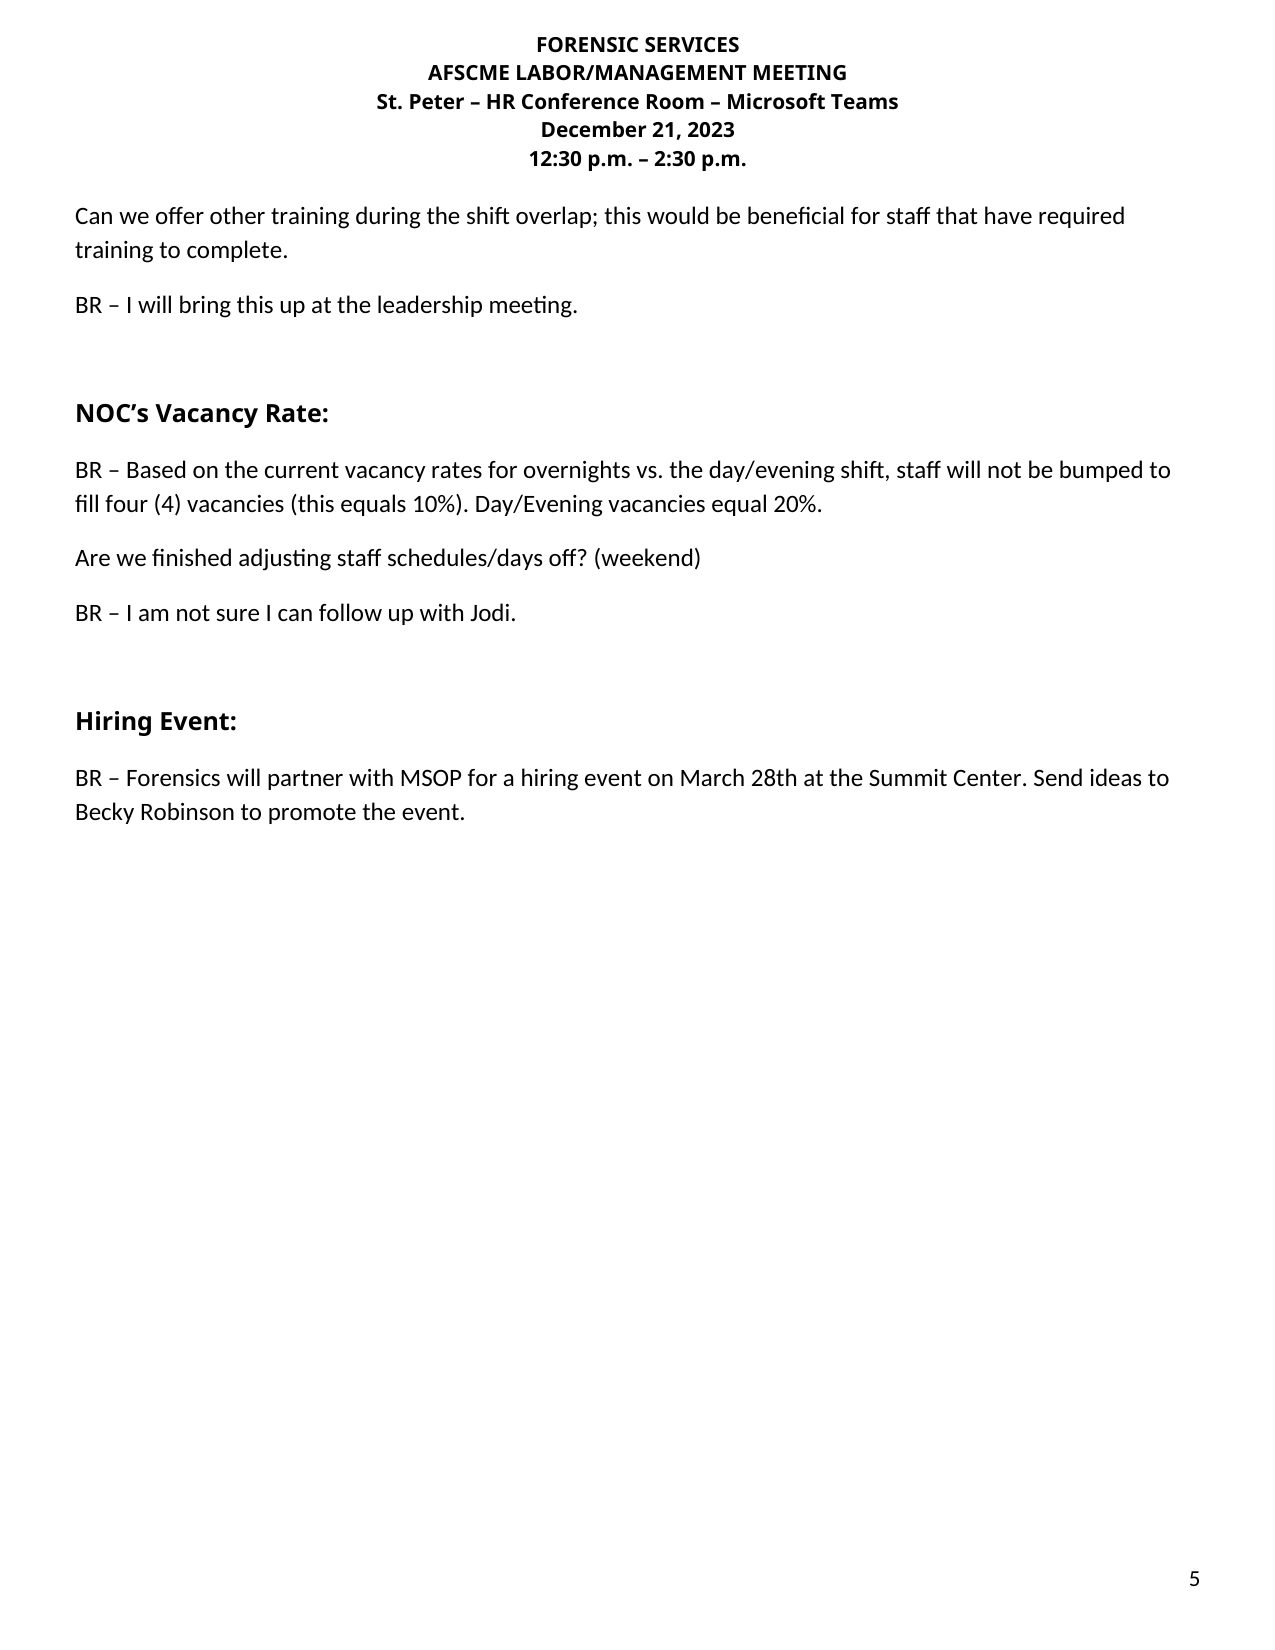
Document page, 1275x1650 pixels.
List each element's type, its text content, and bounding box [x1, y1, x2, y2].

text BR – I am not sure I can follow up with Jodi. [75, 597, 1200, 628]
text BR – I will bring this up at the leadership meeting. [75, 289, 1200, 319]
text Can we offer other training during the shift overlap; this would be beneficial for staff that have required training to complete. [75, 200, 1200, 264]
text NOC’s Vacancy Rate: [75, 395, 1200, 429]
text Hiring Event: [75, 704, 1200, 738]
text BR – Based on the current vacancy rates for overnights vs. the day/evening shift, staff will not be bumped to fill four (4) vacancies (this equals 10%). Day/Evening vacancies equal 20%. [75, 454, 1200, 518]
text BR – Forensics will partner with MSOP for a hiring event on March 28th at the Summit Center. Send ideas to Becky Robinson to promote the event. [75, 762, 1200, 827]
text Are we finished adjusting staff schedules/days off? (weekend) [75, 542, 1200, 573]
